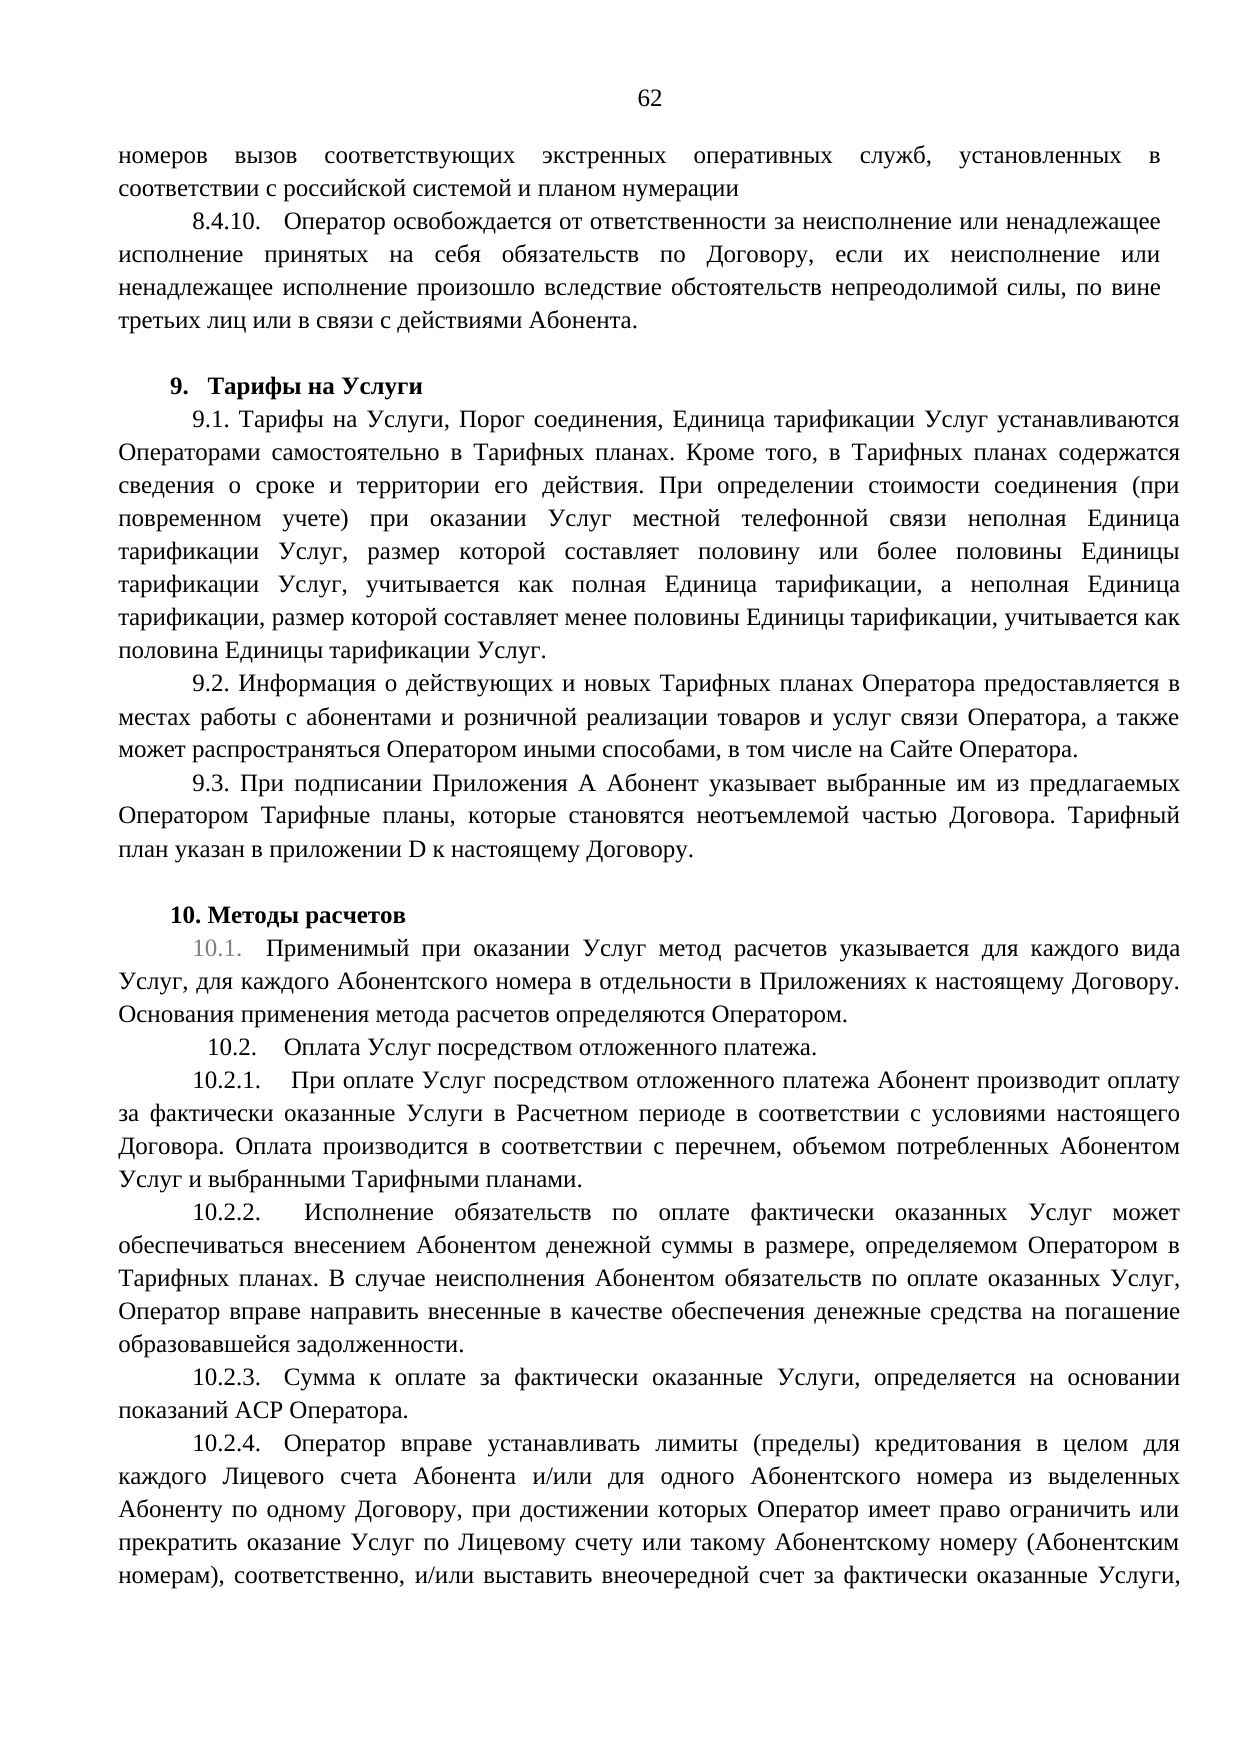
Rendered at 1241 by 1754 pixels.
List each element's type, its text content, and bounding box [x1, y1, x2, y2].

list Оператор освобождается от ответственности за неисполнение или ненадлежащее исполнение принятых на себя обязательств по Договору, если их неисполнение или ненадлежащее исполнение произошло вследствие обстоятельств непреодолимой силы, по вине третьих лиц или в связи с действиями Абонента. [118, 206, 1162, 334]
list Сумма к оплате за фактически оказанные Услуги, определяется на основании показаний АСР Оператора. [118, 1362, 1181, 1424]
text 9.3. При подписании Приложения А Абонент указывает выбранные им из предлагаемых Оператором Тарифные планы, которые становятся неотъемлемой частью Договора. Тарифный план указан в приложении D к настоящему Договору. [118, 768, 1181, 862]
list Применимый при оказании Услуг метод расчетов указывается для каждого вида Услуг, для каждого Абонентского номера в отдельности в Приложениях к настоящему Договору. Основания применения метода расчетов определяются Оператором. [118, 933, 1181, 1027]
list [118, 140, 1162, 202]
list Оплата Услуг посредством отложенного платежа. [133, 1032, 1181, 1061]
list Исполнение обязательств по оплате фактически оказанных Услуг может обеспечиваться внесением Абонентом денежной суммы в размере, определяемом Оператором в Тарифных планах. В случае неисполнения Абонентом обязательств по оплате оказанных Услуг, Оператор вправе направить внесенные в качестве обеспечения денежные средства на погашение образовавшейся задолженности. [118, 1197, 1181, 1358]
list Методы расчетов [170, 900, 1181, 928]
text 9.2. Информация о действующих и новых Тарифных планах Оператора предоставляется в местах работы с абонентами и розничной реализации товаров и услуг связи Оператора, а также может распространяться Оператором иными способами, в том числе на Cайте Оператора. [118, 668, 1181, 763]
text 9.1. Тарифы на Услуги, Порог соединения, Единица тарификации Услуг устанавливаются Операторами самостоятельно в Тарифных планах. Кроме того, в Тарифных планах содержатся сведения о сроке и территории его действия. При определении стоимости соединения (при повременном учете) при оказании Услуг местной телефонной связи неполная Единица тарификации Услуг, размер которой составляет половину или более половины Единицы тарификации Услуг, учитывается как полная Единица тарификации, а неполная Единица тарификации, размер которой составляет менее половины Единицы тарификации, учитывается как половина Единицы тарификации Услуг. [118, 404, 1181, 664]
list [118, 1428, 1181, 1589]
list При оплате Услуг посредством отложенного платежа Абонент производит оплату за фактически оказанные Услуги в Расчетном периоде в соответствии с условиями настоящего Договора. Оплата производится в соответствии с перечнем, объемом потребленных Абонентом Услуг и выбранными Тарифными планами. [118, 1065, 1181, 1193]
list Тарифы на Услуги [170, 371, 1181, 400]
